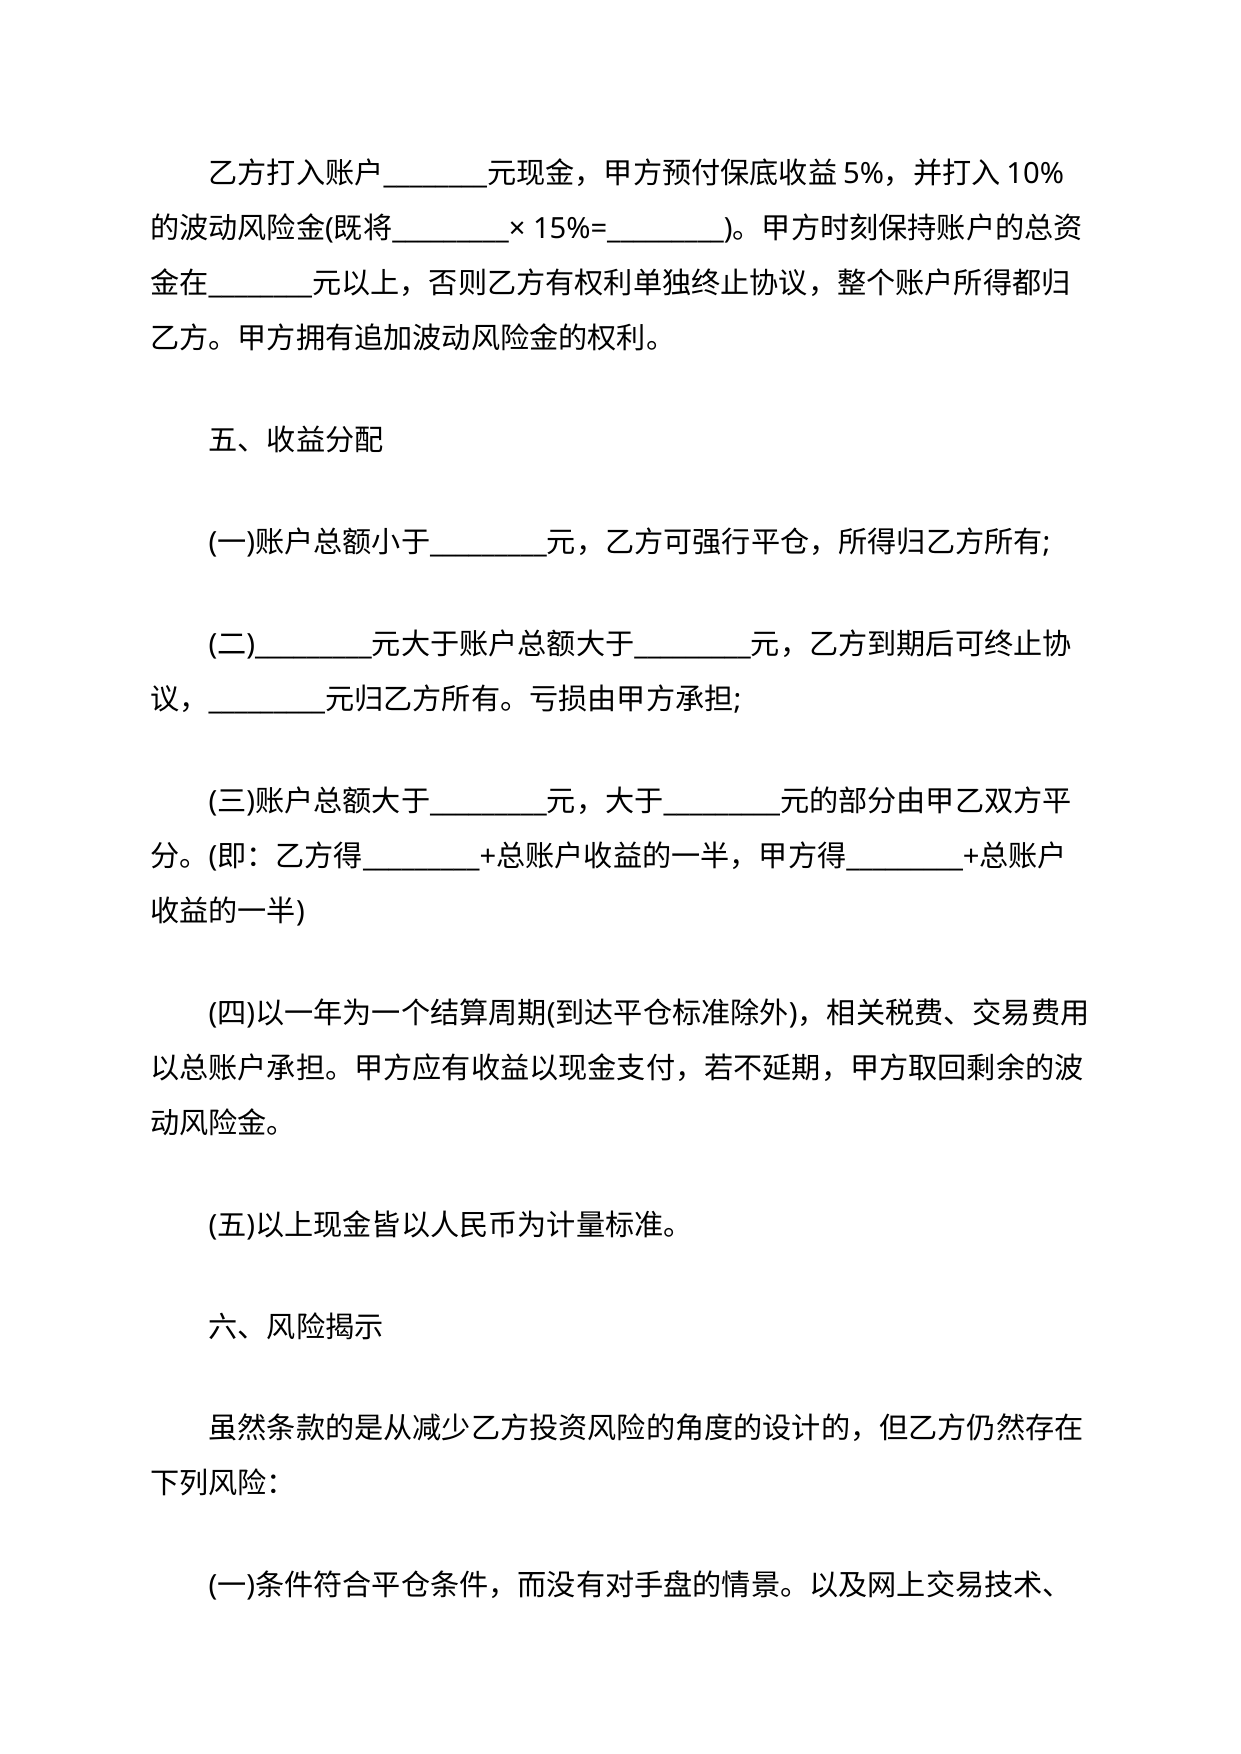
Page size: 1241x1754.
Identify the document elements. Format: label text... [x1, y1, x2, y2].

text (四)以一年为一个结算周期(到达平仓标准除外)，相关税费、交易费用以总账户承担。甲方应有收益以现金支付，若不延期，甲方取回剩余的波动风险金。 [150, 989, 1090, 1142]
text (三)账户总额大于_________元，大于_________元的部分由甲乙双方平分。(即：乙方得_________+总账户收益的一半，甲方得_________+总账户收益的一半) [150, 777, 1090, 930]
text 虽然条款的是从减少乙方投资风险的角度的设计的，但乙方仍然存在下列风险： [150, 1405, 1090, 1502]
text 五、收益分配 [150, 417, 1090, 459]
text 乙方打入账户________元现金，甲方预付保底收益5%，并打入10%的波动风险金(既将_________× 15%=_________)。甲方时刻保持账户的总资金在________元以上，否则乙方有权利单独终止协议，整个账户所得都归乙方。甲方拥有追加波动风险金的权利。 [150, 150, 1090, 357]
text (一)账户总额小于_________元，乙方可强行平仓，所得归乙方所有; [150, 518, 1090, 561]
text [150, 1562, 1090, 1604]
text (五)以上现金皆以人民币为计量标准。 [150, 1201, 1090, 1243]
text 六、风险揭示 [150, 1303, 1090, 1345]
text (二)_________元大于账户总额大于_________元，乙方到期后可终止协议，_________元归乙方所有。亏损由甲方承担; [150, 621, 1090, 718]
